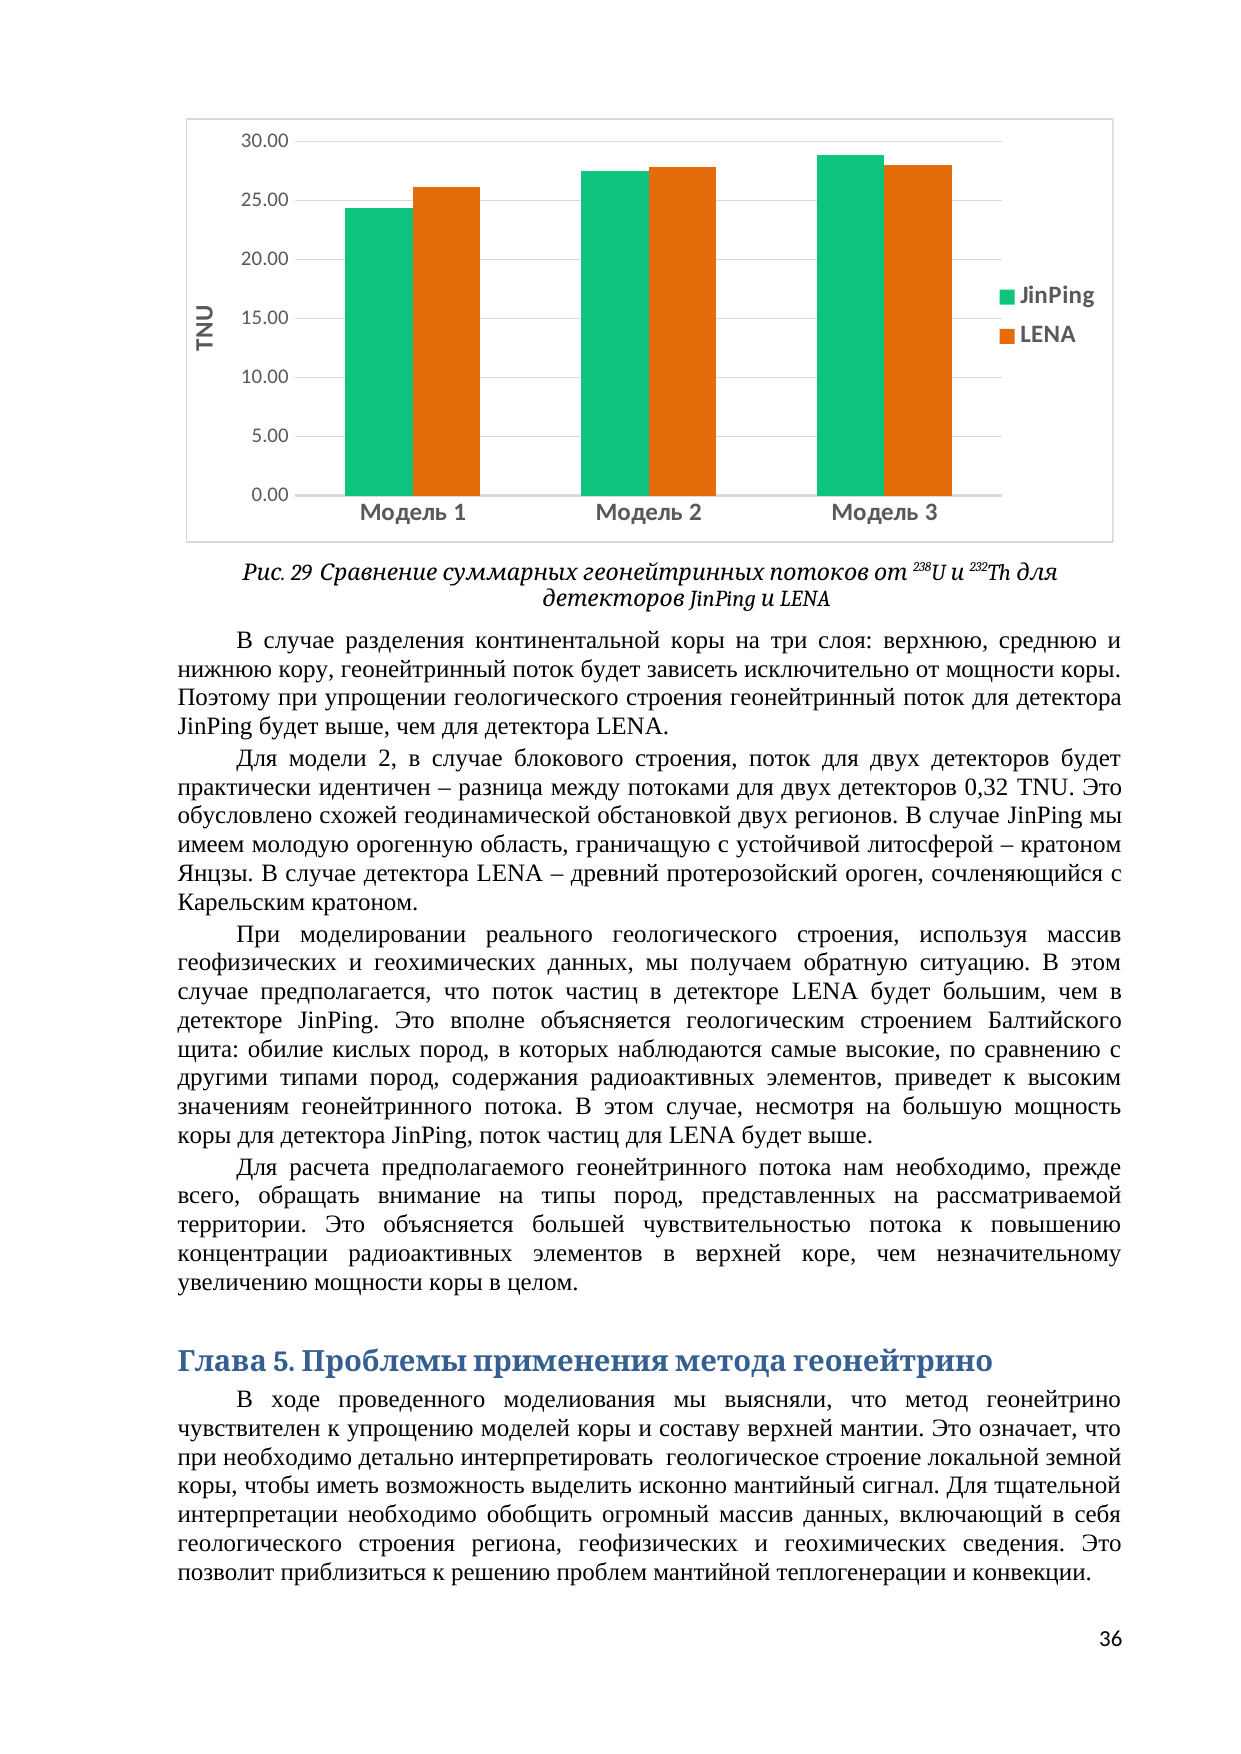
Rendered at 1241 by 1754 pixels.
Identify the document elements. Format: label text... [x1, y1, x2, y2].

text В случае разделения континентальной коры на три слоя: верхнюю, среднюю и нижнюю кору, геонейтринный поток будет зависеть исключительно от мощности коры. Поэтому при упрощении геологического строения геонейтринный поток для детектора JinPing будет выше, чем для детектора LENA. [177, 625, 1122, 740]
text Для расчета предполагаемого геонейтринного потока нам необходимо, прежде всего, обращать внимание на типы пород, представленных на рассматриваемой территории. Это объясняется большей чувствительностью потока к повышению концентрации радиоактивных элементов в верхней коре, чем незначительному увеличению мощности коры в целом. [177, 1152, 1122, 1296]
text Для модели 2, в случае блокового строения, поток для двух детекторов будет практически идентичен – разница между потоками для двух детекторов 0,32 TNU. Это обусловлено схожей геодинамической обстановкой двух регионов. В случае JinPing мы имеем молодую орогенную область, граничащую с устойчивой литосферой – кратоном Янцзы. В случае детектора LENA – древний протерозойский ороген, сочленяющийся с Карельским кратоном. [177, 743, 1122, 916]
text При моделировании реального геологического строения, используя массив геофизических и геохимических данных, мы получаем обратную ситуацию. В этом случае предполагается, что поток частиц в детекторе LENA будет большим, чем в детекторе JinPing. Это вполне объясняется геологическим строением Балтийского щита: обилие кислых пород, в которых наблюдаются самые высокие, по сравнению с другими типами пород, содержания радиоактивных элементов, приведет к высоким значениям геонейтринного потока. В этом случае, несмотря на большую мощность коры для детектора JinPing, поток частиц для LENA будет выше. [177, 919, 1122, 1149]
text В ходе проведенного моделиования мы выясняли, что метод геонейтрино чувствителен к упрощению моделей коры и составу верхней мантии. Это означает, что при необходимо детально интерпретировать геологическое строение локальной земной коры, чтобы иметь возможность выделить исконно мантийный сигнал. Для тщательной интерпретации необходимо обобщить огромный массив данных, включающий в себя геологического строения региона, геофизических и геохимических сведения. Это позволит приблизиться к решению проблем мантийной теплогенерации и конвекции. [177, 1384, 1122, 1585]
subtitle Глава 5. Проблемы применения метода геонейтрино [177, 1346, 1122, 1379]
subtitle Сравнение суммарных геонейтринных потоков от 238U и 232Th для детекторов JinPing и LENA [215, 560, 1122, 612]
